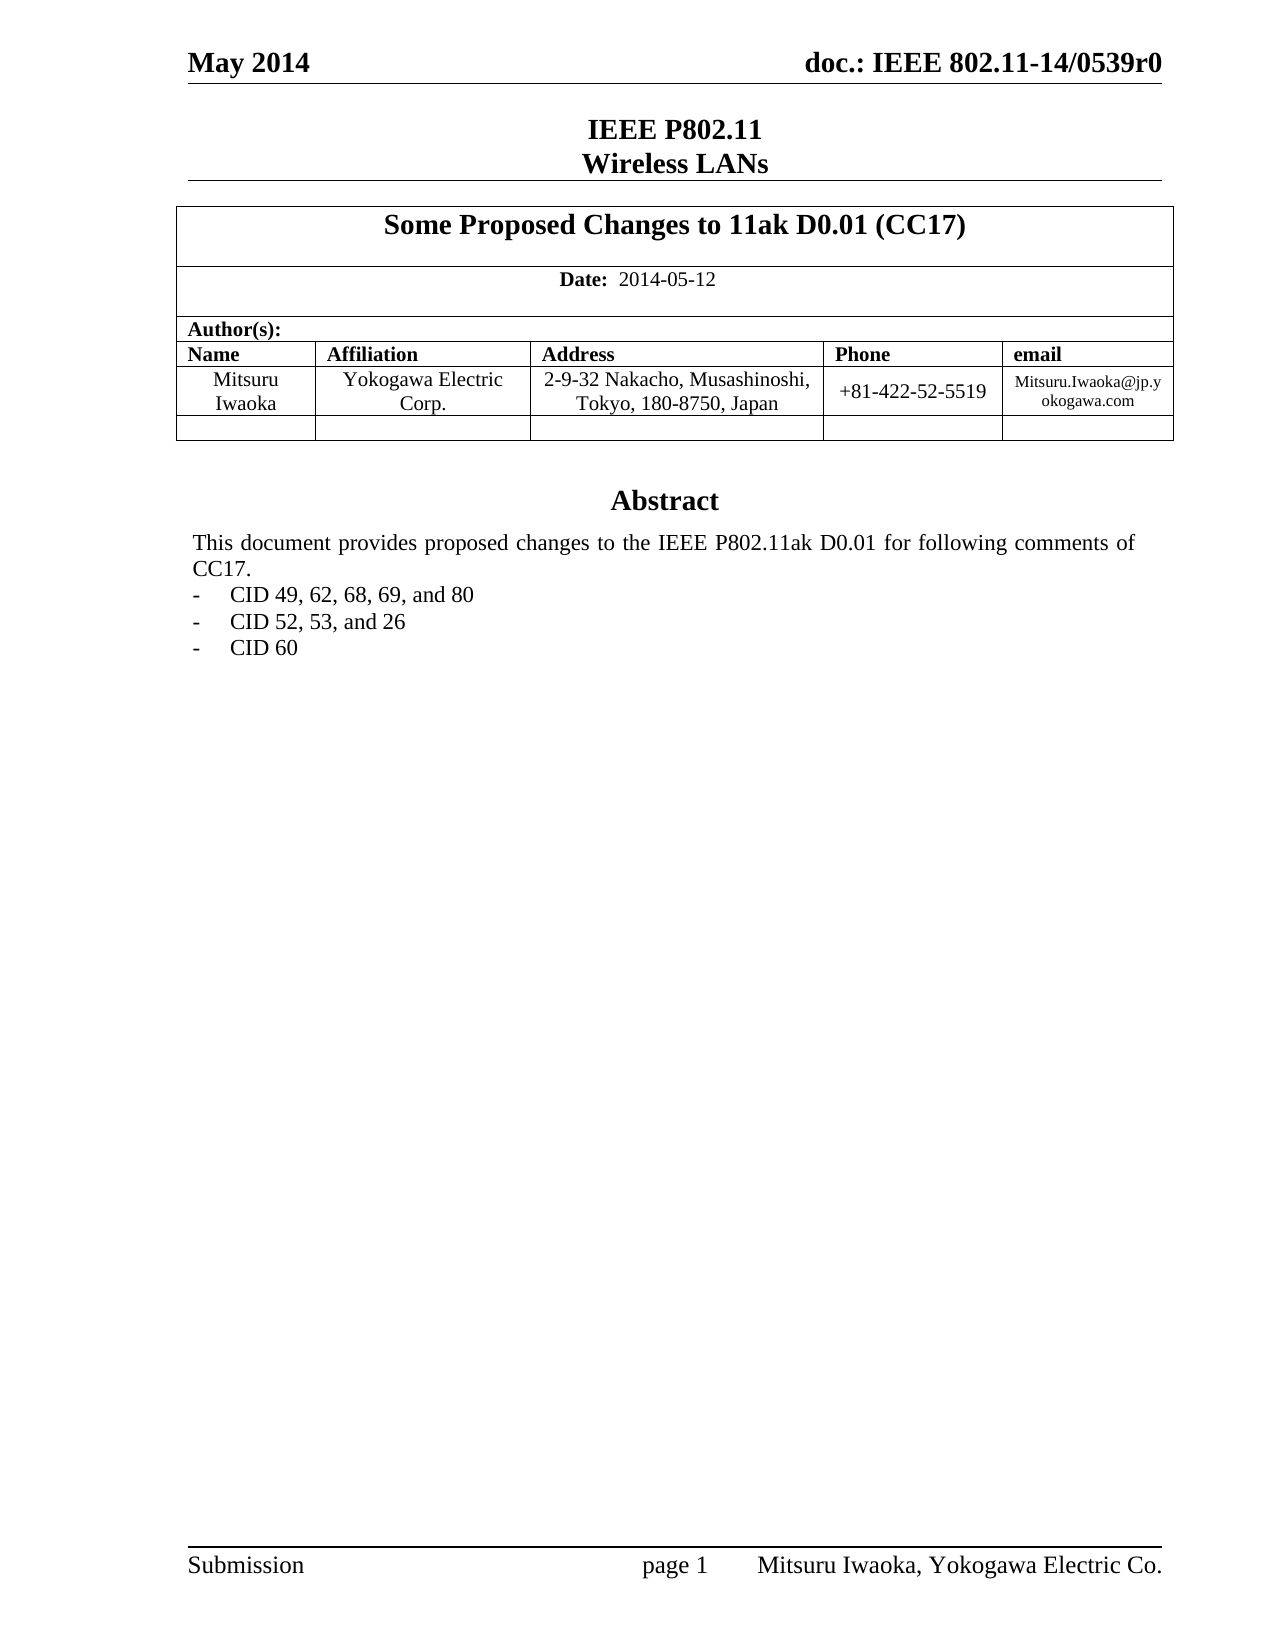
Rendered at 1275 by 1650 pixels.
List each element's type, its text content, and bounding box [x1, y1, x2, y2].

table_cell Mitsuru.Iwaoka@jp.yokogawa.com [1003, 367, 1173, 415]
table_cell [531, 416, 823, 440]
table_cell Address [531, 342, 823, 366]
table_cell 2-9-32 Nakacho, Musashinoshi, Tokyo, 180-8750, Japan [531, 367, 823, 415]
table_cell Phone [824, 342, 1002, 366]
table_cell Name [177, 342, 315, 366]
table_cell [316, 416, 530, 440]
table_cell Author(s): [177, 317, 1173, 341]
table_cell email [1003, 342, 1173, 366]
table_cell Mitsuru Iwaoka [177, 367, 315, 415]
table_cell [1003, 416, 1173, 440]
table_cell Date: 2014-05-12 [177, 267, 1173, 316]
table_cell Affiliation [316, 342, 530, 366]
table_cell [177, 416, 315, 440]
table_cell +81-422-52-5519 [824, 367, 1002, 415]
table_cell Yokogawa Electric Corp. [316, 367, 530, 415]
text IEEE P802.11 Wireless LANs [187, 112, 1162, 181]
table_header Some Proposed Changes to 11ak D0.01 (CC17) [177, 207, 1173, 266]
table_cell [824, 416, 1002, 440]
